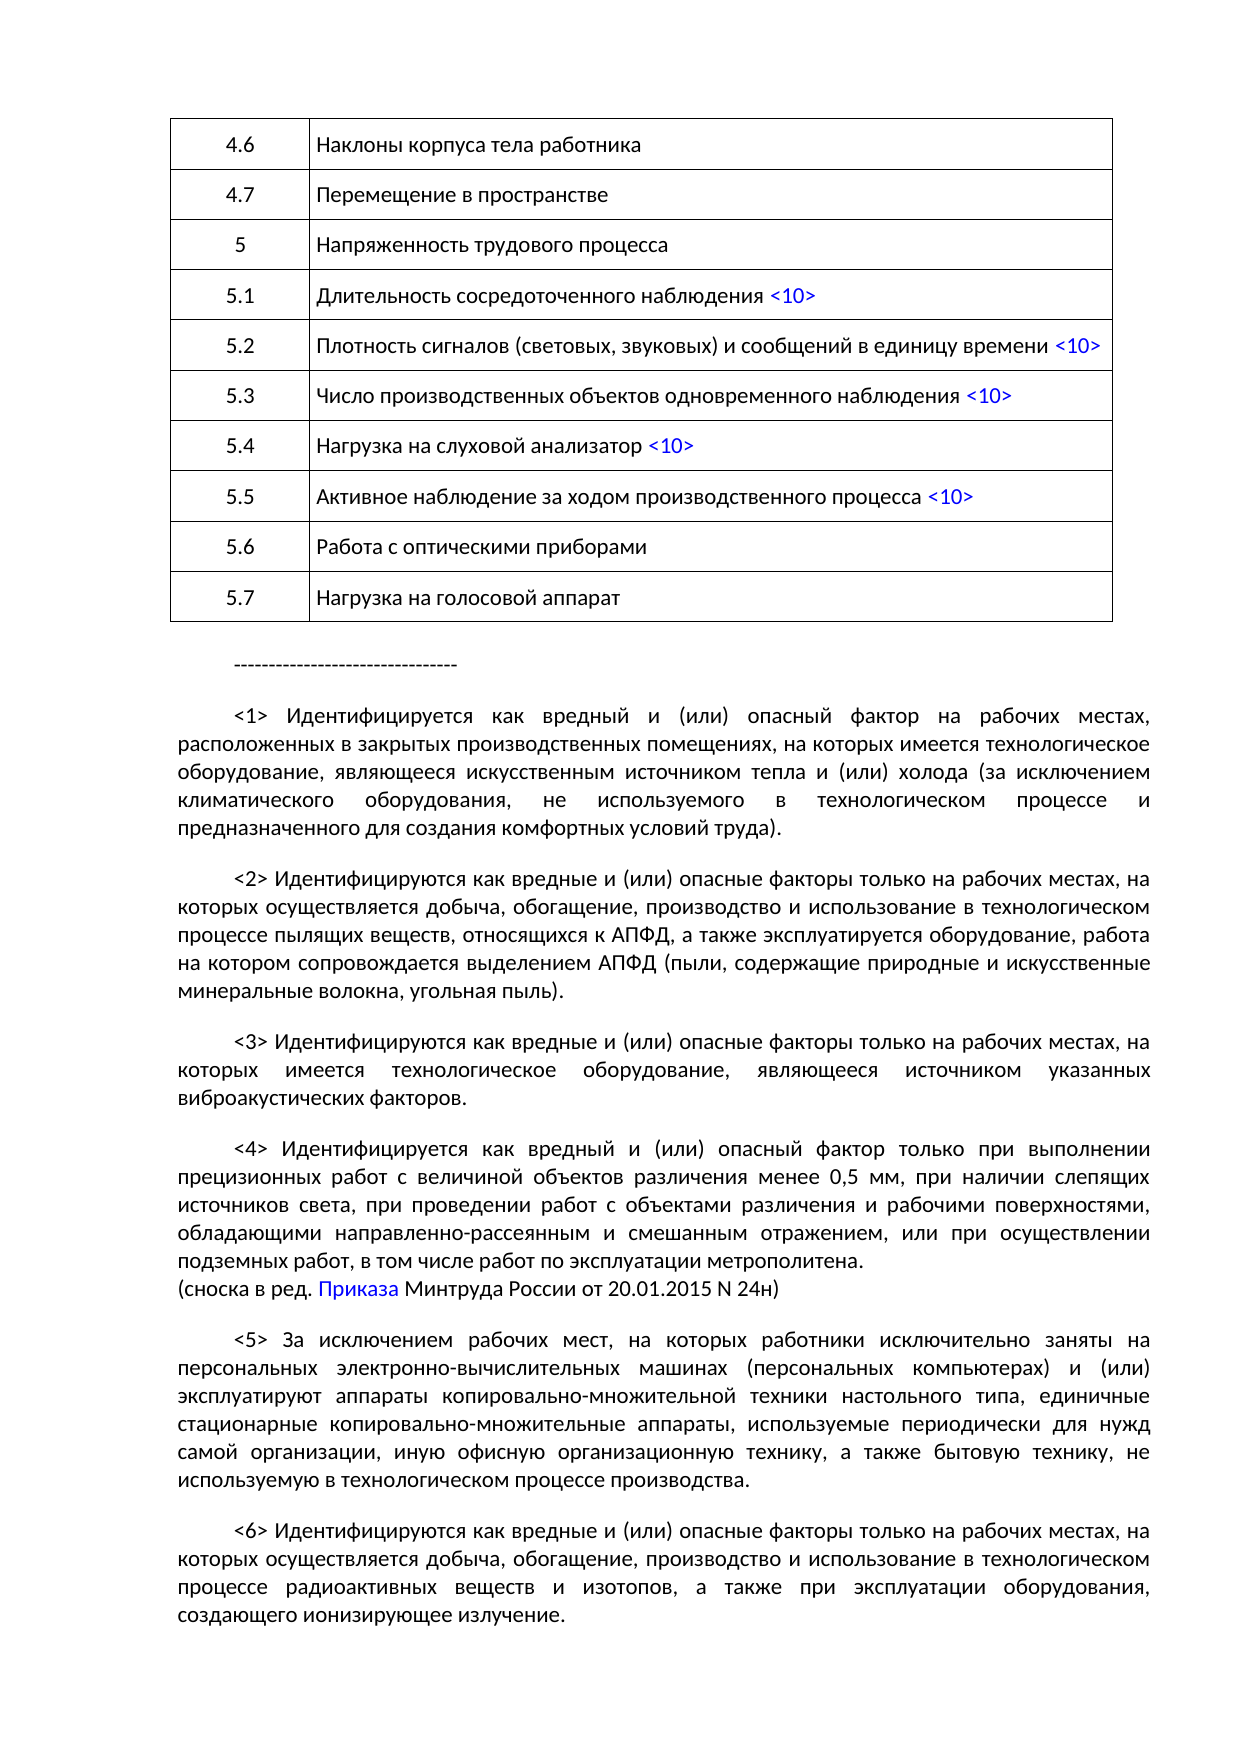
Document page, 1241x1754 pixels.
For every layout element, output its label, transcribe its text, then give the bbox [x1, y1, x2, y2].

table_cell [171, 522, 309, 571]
text -------------------------------- [177, 650, 1152, 678]
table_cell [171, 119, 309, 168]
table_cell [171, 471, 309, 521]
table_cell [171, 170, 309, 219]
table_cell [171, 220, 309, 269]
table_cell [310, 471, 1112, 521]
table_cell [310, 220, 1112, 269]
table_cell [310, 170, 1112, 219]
text <5> За исключением рабочих мест, на которых работники исключительно заняты на персональных электронно-вычислительных машинах (персональных компьютерах) и (или) эксплуатируют аппараты копировально-множительной техники настольного типа, единичные стационарные копировально-множительные аппараты, используемые периодически для нужд самой организации, иную офисную организационную технику, а также бытовую технику, не используемую в технологическом процессе производства. [177, 1325, 1152, 1493]
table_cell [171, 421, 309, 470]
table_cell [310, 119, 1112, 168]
text <1> Идентифицируется как вредный и (или) опасный фактор на рабочих местах, расположенных в закрытых производственных помещениях, на которых имеется технологическое оборудование, являющееся искусственным источником тепла и (или) холода (за исключением климатического оборудования, не используемого в технологическом процессе и предназначенного для создания комфортных условий труда). [177, 701, 1152, 841]
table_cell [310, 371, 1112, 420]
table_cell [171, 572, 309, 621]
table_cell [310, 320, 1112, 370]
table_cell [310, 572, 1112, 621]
text <4> Идентифицируется как вредный и (или) опасный фактор только при выполнении прецизионных работ с величиной объектов различения менее 0,5 мм, при наличии слепящих источников света, при проведении работ с объектами различения и рабочими поверхностями, обладающими направленно-рассеянным и смешанным отражением, или при осуществлении подземных работ, в том числе работ по эксплуатации метрополитена. [177, 1134, 1152, 1274]
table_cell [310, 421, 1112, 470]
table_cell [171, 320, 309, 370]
text <3> Идентифицируются как вредные и (или) опасные факторы только на рабочих местах, на которых имеется технологическое оборудование, являющееся источником указанных виброакустических факторов. [177, 1027, 1152, 1111]
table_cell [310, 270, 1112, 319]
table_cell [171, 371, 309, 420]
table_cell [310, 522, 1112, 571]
text (сноска в ред. Приказа Минтруда России от 20.01.2015 N 24н) [177, 1274, 1152, 1302]
text <6> Идентифицируются как вредные и (или) опасные факторы только на рабочих местах, на которых осуществляется добыча, обогащение, производство и использование в технологическом процессе радиоактивных веществ и изотопов, а также при эксплуатации оборудования, создающего ионизирующее излучение. [177, 1516, 1152, 1628]
text <2> Идентифицируются как вредные и (или) опасные факторы только на рабочих местах, на которых осуществляется добыча, обогащение, производство и использование в технологическом процессе пылящих веществ, относящихся к АПФД, а также эксплуатируется оборудование, работа на котором сопровождается выделением АПФД (пыли, содержащие природные и искусственные минеральные волокна, угольная пыль). [177, 864, 1152, 1004]
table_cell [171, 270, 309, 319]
